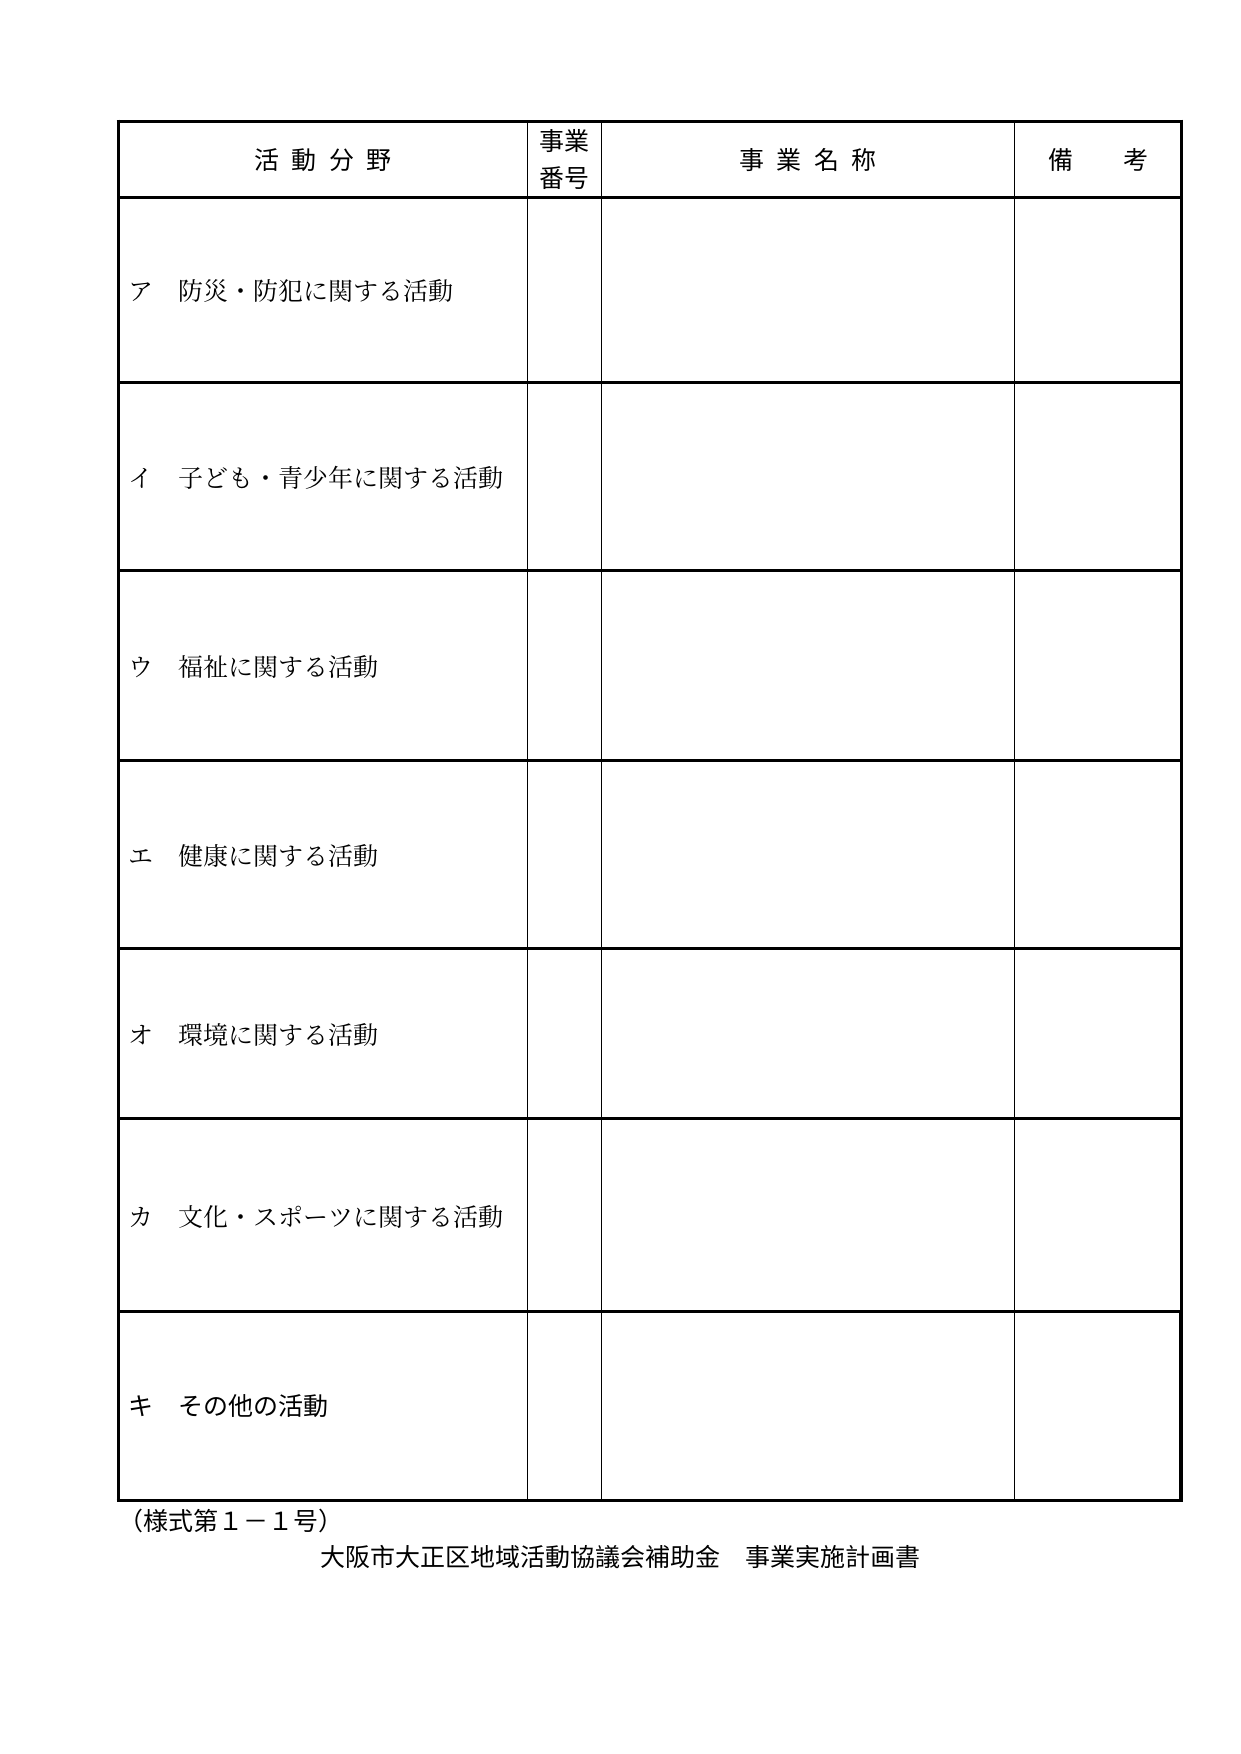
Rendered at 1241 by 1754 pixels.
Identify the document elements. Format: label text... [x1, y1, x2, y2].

table_cell [1015, 572, 1180, 758]
table_cell イ 子ども・青少年に関する活動 [120, 384, 527, 569]
table_header 事業番号 [528, 123, 601, 196]
table_cell [528, 1120, 601, 1310]
table_cell [602, 762, 1014, 947]
text 大阪市大正区地域活動協議会補助金 事業実施計画書 [118, 1539, 1122, 1576]
table_cell [1015, 950, 1180, 1117]
text （様式第１－１号） [118, 1502, 1122, 1539]
table_header 活動分野 [120, 123, 527, 196]
table_cell キ その他の活動 [120, 1313, 527, 1499]
table_cell [528, 762, 601, 947]
table_cell [528, 950, 601, 1117]
table_cell オ 環境に関する活動 [120, 950, 527, 1117]
table_header 備 考 [1015, 123, 1180, 196]
table_cell [602, 572, 1014, 758]
table_cell [1015, 384, 1180, 569]
table_cell [528, 572, 601, 758]
table_header 事業名称 [602, 123, 1014, 196]
table_cell [528, 384, 601, 569]
table_cell [1015, 199, 1180, 381]
table_cell エ 健康に関する活動 [120, 762, 527, 947]
table_cell カ 文化・スポーツに関する活動 [120, 1120, 527, 1310]
table_cell [602, 1313, 1014, 1499]
table_cell [528, 1313, 601, 1499]
table_cell [602, 384, 1014, 569]
table_cell [602, 1120, 1014, 1310]
table_cell ウ 福祉に関する活動 [120, 572, 527, 758]
table_cell [602, 199, 1014, 381]
table_cell [1015, 1313, 1179, 1499]
table_cell [602, 950, 1014, 1117]
table_cell [528, 199, 601, 381]
table_cell [1015, 762, 1180, 947]
table_cell [1015, 1120, 1180, 1310]
table_cell ア 防災・防犯に関する活動 [120, 199, 527, 381]
